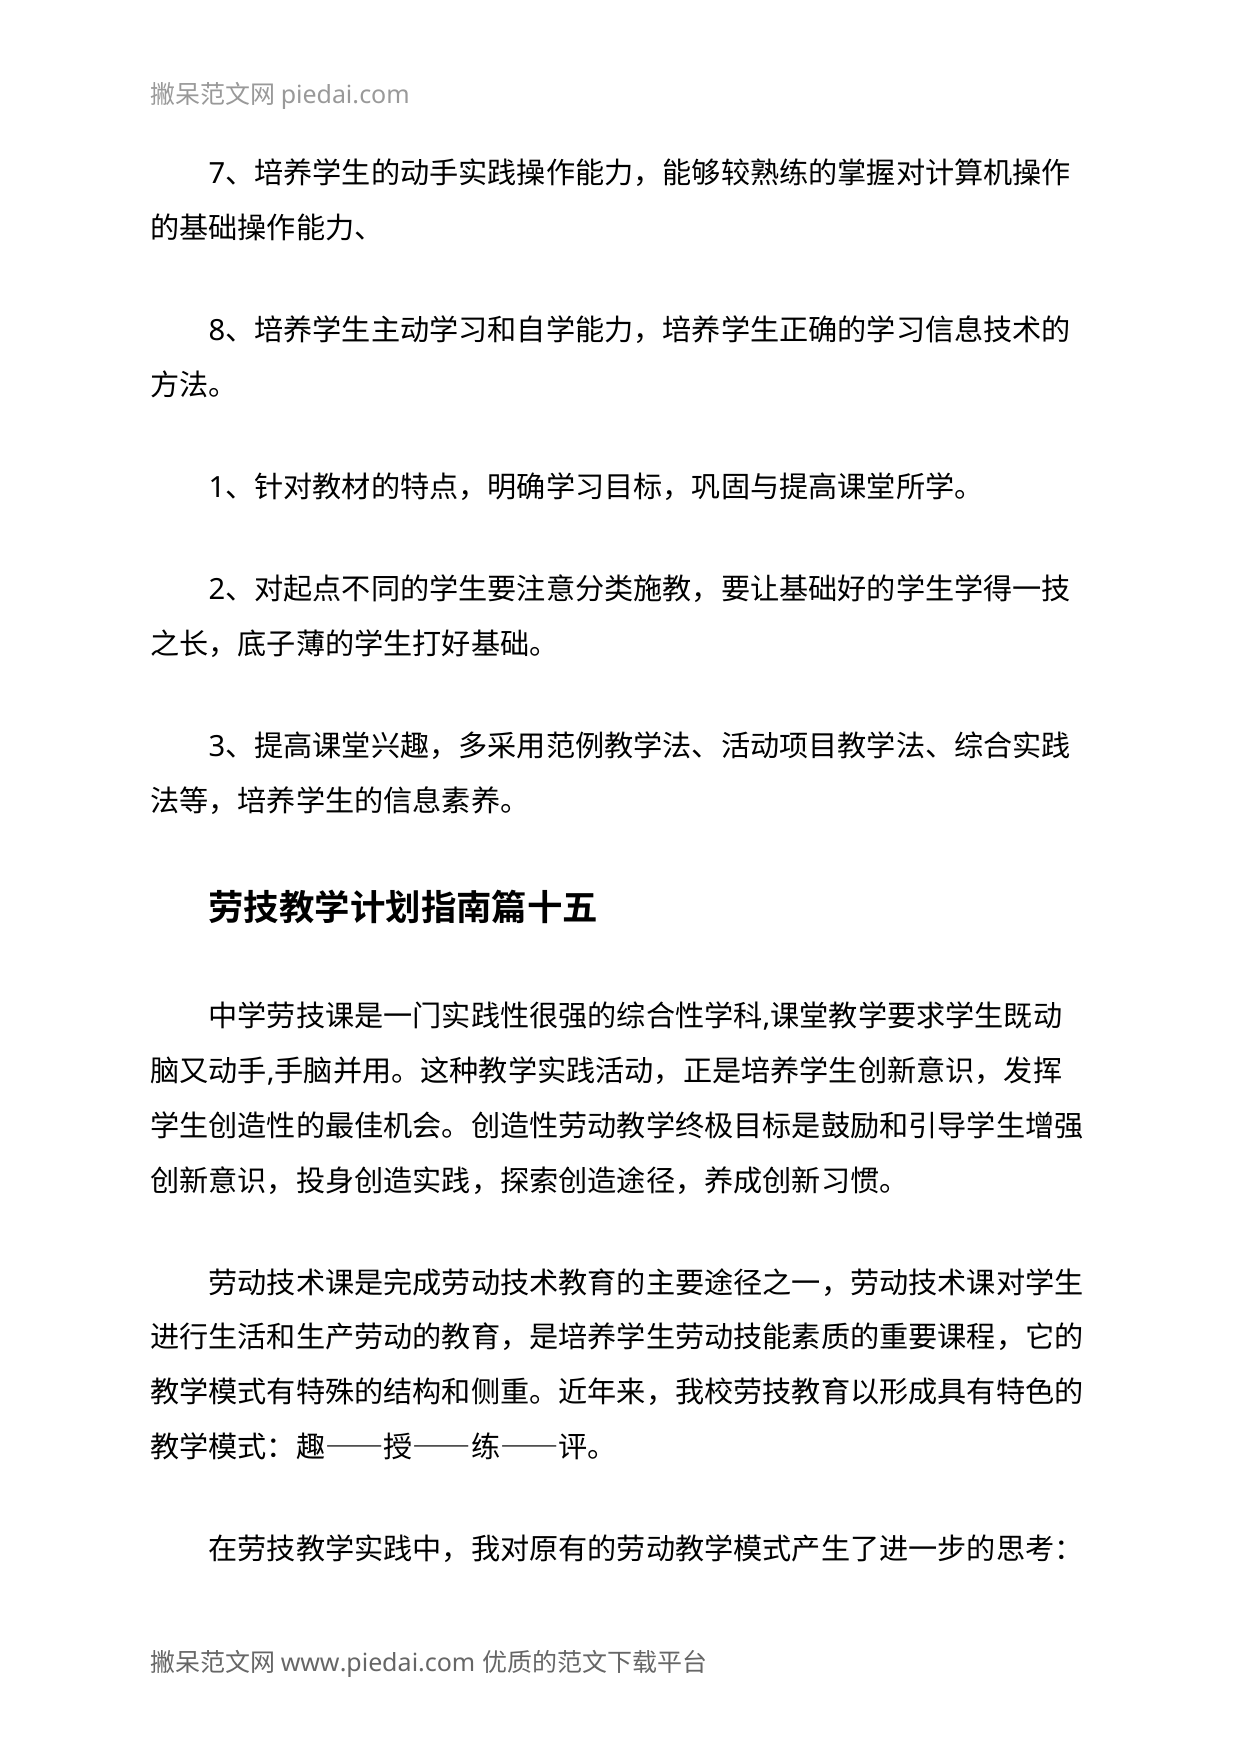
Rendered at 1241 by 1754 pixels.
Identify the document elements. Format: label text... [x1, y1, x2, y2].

text 3、提高课堂兴趣，多采用范例教学法、活动项目教学法、综合实践法等，培养学生的信息素养。 [150, 722, 1090, 819]
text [150, 1526, 1090, 1568]
text 7、培养学生的动手实践操作能力，能够较熟练的掌握对计算机操作的基础操作能力、 [150, 150, 1090, 247]
text 1、针对教材的特点，明确学习目标，巩固与提高课堂所学。 [150, 463, 1090, 506]
text 劳动技术课是完成劳动技术教育的主要途径之一，劳动技术课对学生进行生活和生产劳动的教育，是培养学生劳动技能素质的重要课程，它的教学模式有特殊的结构和侧重。近年来，我校劳技教育以形成具有特色的教学模式：趣——授——练——评。 [150, 1259, 1090, 1466]
text 8、培养学生主动学习和自学能力，培养学生正确的学习信息技术的方法。 [150, 307, 1090, 404]
text 中学劳技课是一门实践性很强的综合性学科,课堂教学要求学生既动脑又动手,手脑并用。这种教学实践活动，正是培养学生创新意识，发挥学生创造性的最佳机会。创造性劳动教学终极目标是鼓励和引导学生增强创新意识，投身创造实践，探索创造途径，养成创新习惯。 [150, 992, 1090, 1200]
text 劳技教学计划指南篇十五 [150, 879, 1090, 930]
text 2、对起点不同的学生要注意分类施教，要让基础好的学生学得一技之长，底子薄的学生打好基础。 [150, 566, 1090, 663]
